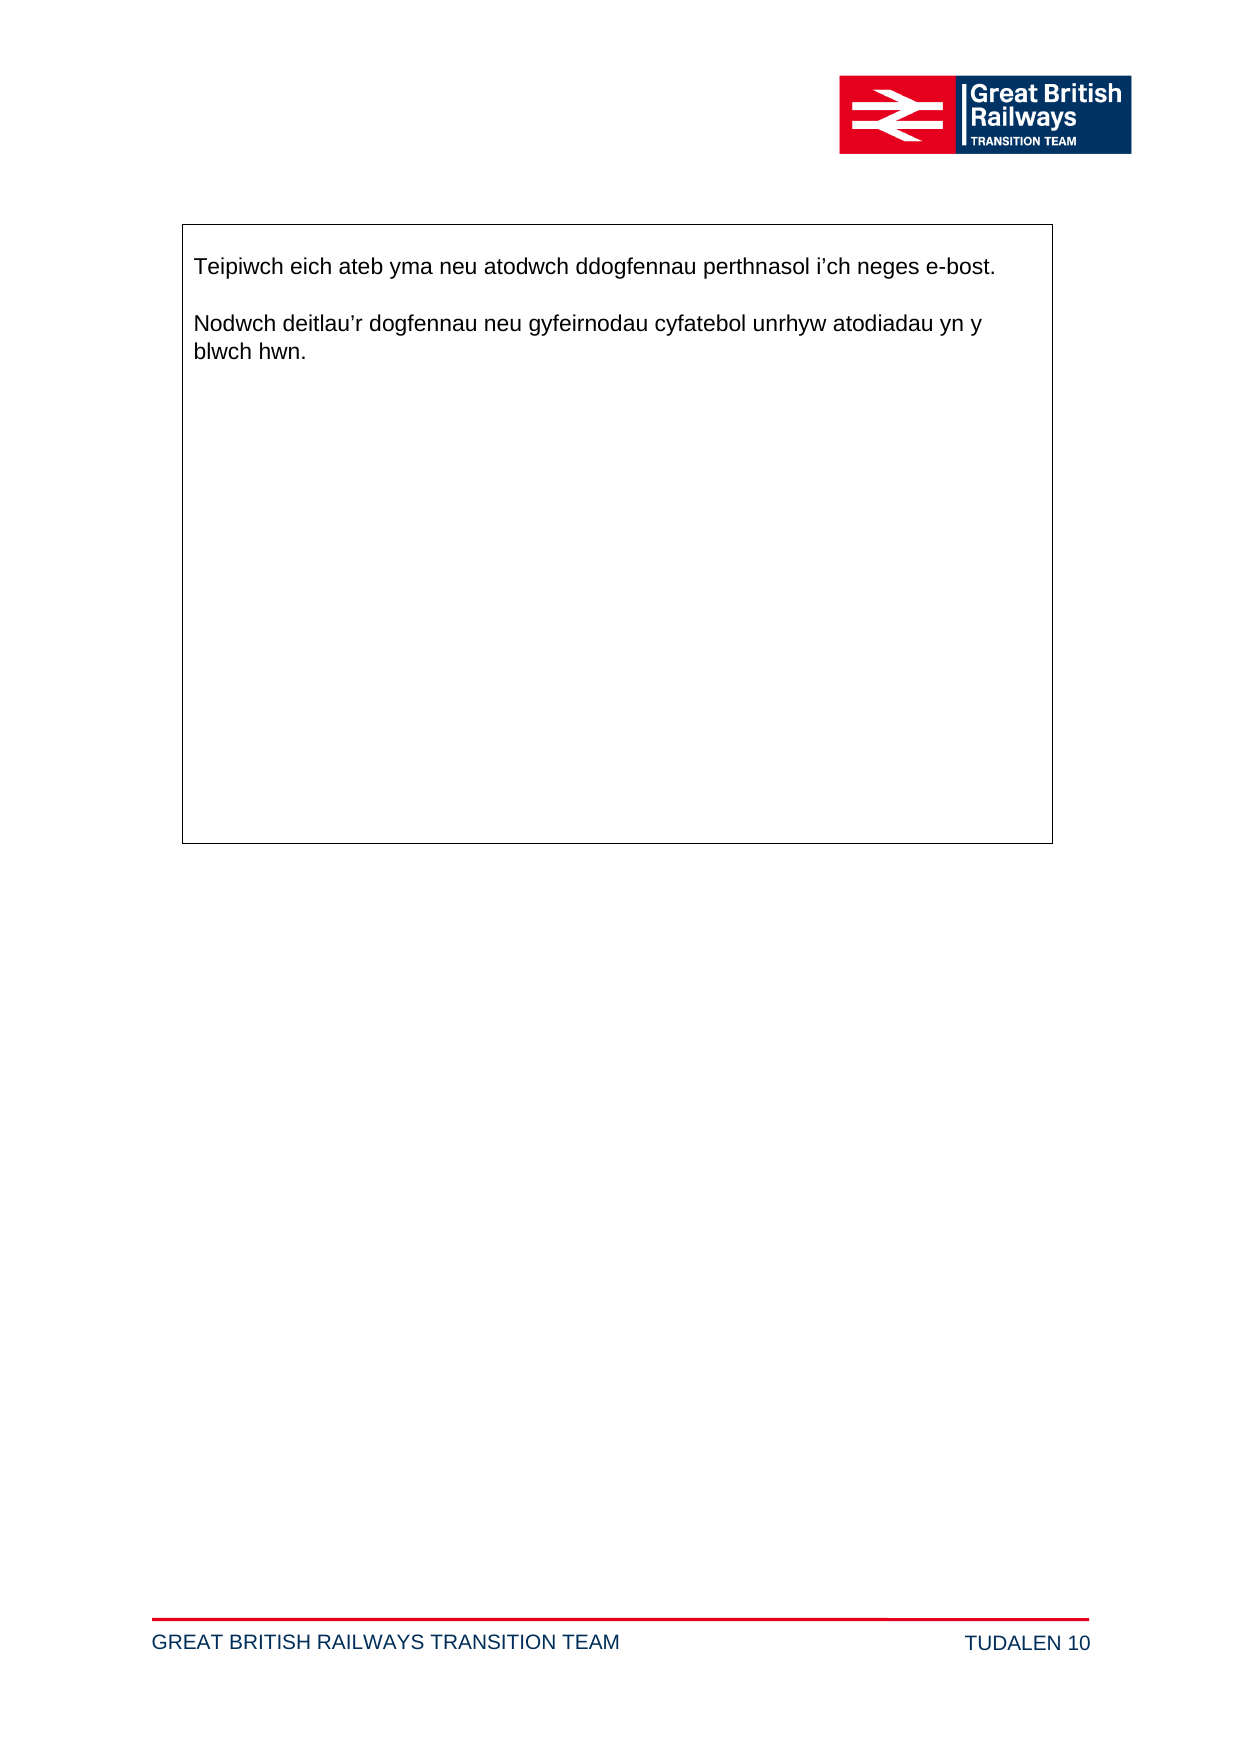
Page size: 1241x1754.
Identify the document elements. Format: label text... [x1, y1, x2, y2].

picture [835, 70, 1136, 159]
table_header Teipiwch eich ateb yma neu atodwch ddogfennau perthnasol i’ch neges e-bost. Nodwch deitlau’r dogfennau neu gyfeirnodau cyfatebol unrhyw atodiadau yn y blwch hwn. [183, 225, 1052, 843]
